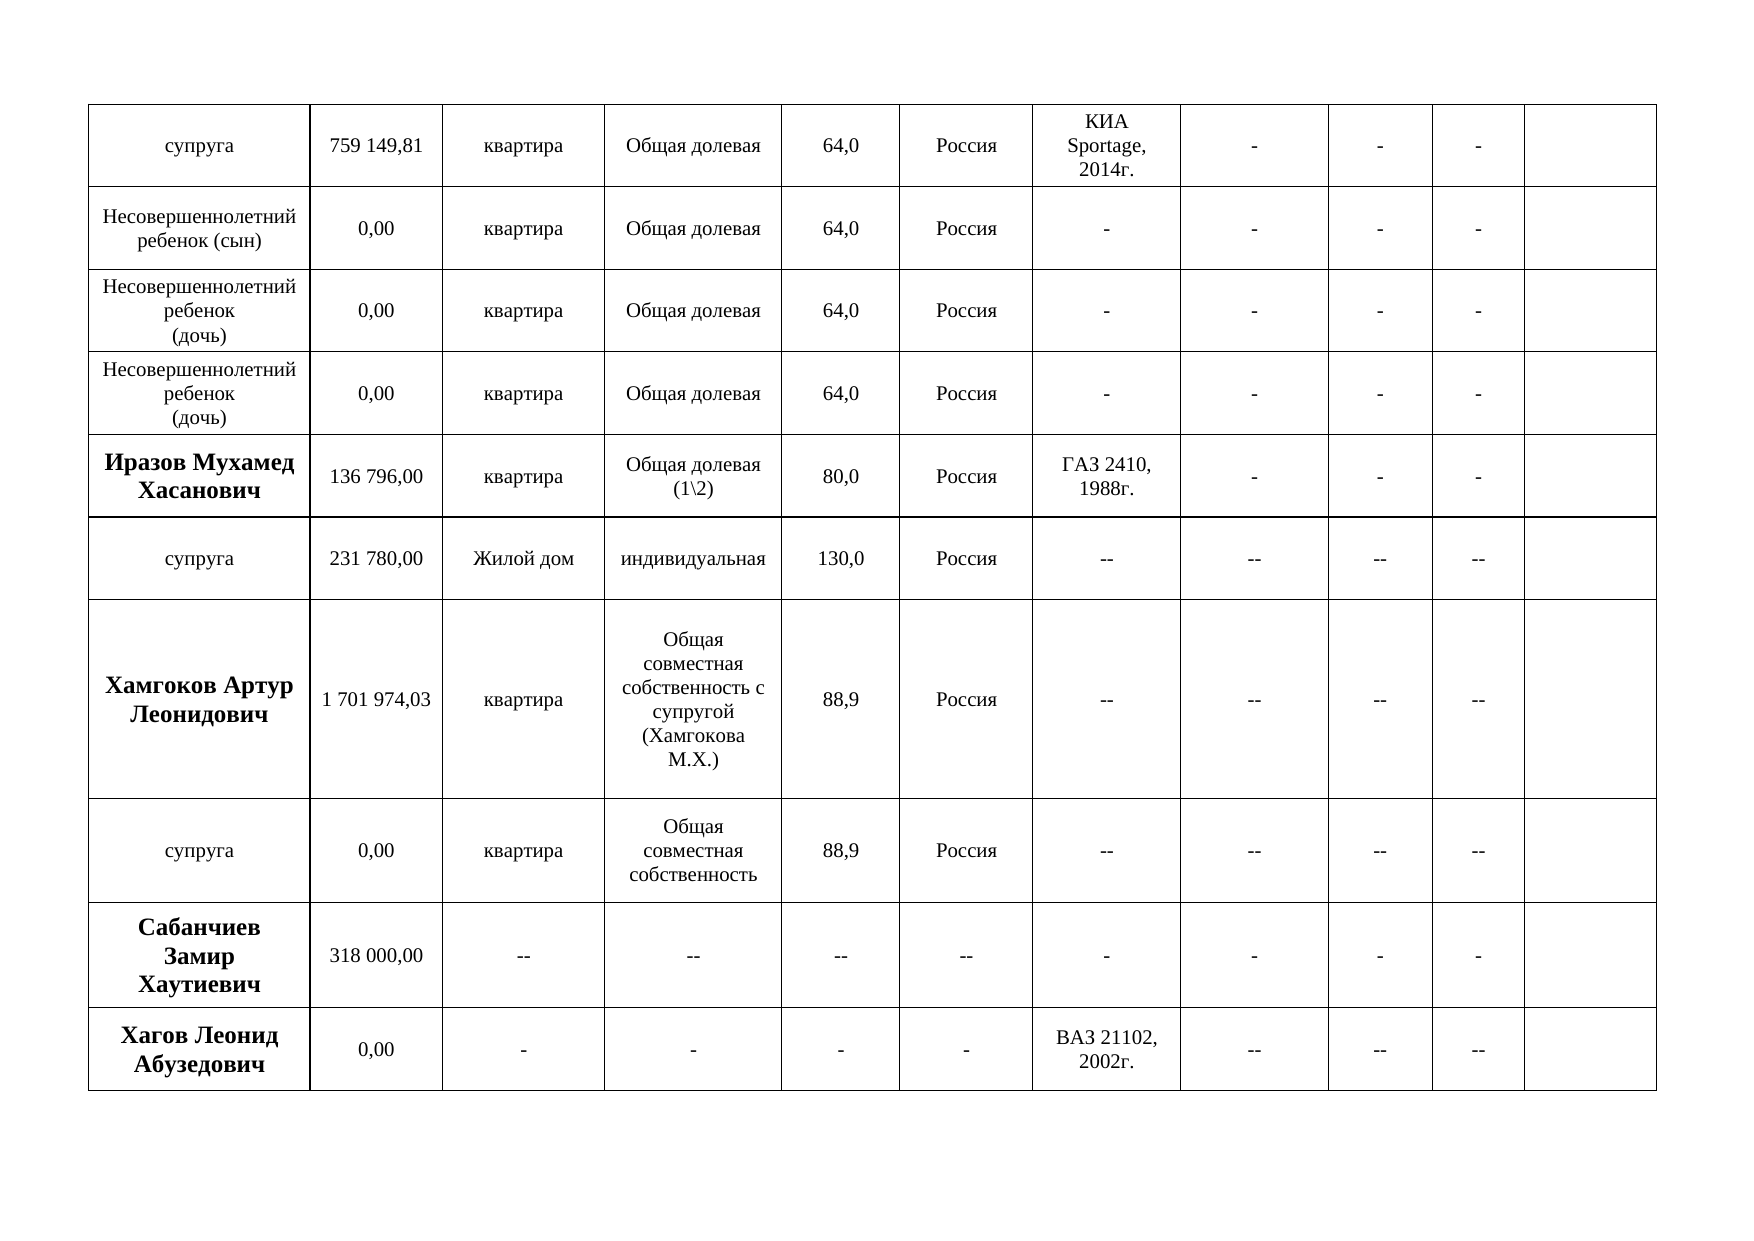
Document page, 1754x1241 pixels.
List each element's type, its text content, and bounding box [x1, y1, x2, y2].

table_cell [1525, 903, 1656, 1007]
table_cell квартира [443, 270, 604, 351]
table_cell -- [1181, 518, 1328, 599]
table_cell -- [1329, 1008, 1432, 1090]
table_cell Россия [900, 352, 1032, 434]
table_cell 64,0 [782, 352, 899, 434]
table_cell ВАЗ 21102, 2002г. [1033, 1008, 1180, 1090]
table_cell Россия [900, 518, 1032, 599]
table_cell 0,00 [311, 187, 442, 269]
table_cell квартира [443, 105, 604, 186]
table_cell [1525, 352, 1656, 434]
table_cell Несовершеннолетний ребенок (сын) [89, 187, 309, 269]
table_cell 0,00 [311, 799, 442, 902]
table_cell 318 000,00 [311, 903, 442, 1007]
table_cell Иразов Мухамед Хасанович [89, 435, 309, 516]
table_cell супруга [89, 518, 309, 599]
table_cell Россия [900, 105, 1032, 186]
table_cell квартира [443, 187, 604, 269]
table_cell Хагов Леонид Абузедович [89, 1008, 309, 1090]
table_cell 231 780,00 [311, 518, 442, 599]
table_cell Общая совместная собственность с супругой (Хамгокова М.Х.) [605, 600, 781, 797]
table_cell Несовершеннолетний ребенок (дочь) [89, 352, 309, 434]
table_cell -- [782, 903, 899, 1007]
table_cell -- [1329, 518, 1432, 599]
table_cell - [900, 1008, 1032, 1090]
table_cell -- [1433, 600, 1524, 797]
table_cell -- [1433, 518, 1524, 599]
table_cell - [1329, 187, 1432, 269]
table_cell Общая долевая [605, 352, 781, 434]
table_cell [1525, 1008, 1656, 1090]
table_cell -- [1329, 600, 1432, 797]
table_cell - [1329, 435, 1432, 516]
table_cell [1525, 105, 1656, 186]
table_cell - [443, 1008, 604, 1090]
table_cell Общая долевая (1\2) [605, 435, 781, 516]
table_cell -- [443, 903, 604, 1007]
table_cell - [1433, 105, 1524, 186]
table_cell Жилой дом [443, 518, 604, 599]
table_cell - [1033, 187, 1180, 269]
table_cell -- [1181, 600, 1328, 797]
table_cell 0,00 [311, 270, 442, 351]
table_cell -- [1433, 1008, 1524, 1090]
table_cell -- [1329, 799, 1432, 902]
table_cell [1525, 435, 1656, 516]
table_cell 136 796,00 [311, 435, 442, 516]
table_cell квартира [443, 352, 604, 434]
table_cell индивидуальная [605, 518, 781, 599]
table_cell [1525, 799, 1656, 902]
table_cell Общая совместная собственность [605, 799, 781, 902]
table_cell квартира [443, 799, 604, 902]
table_cell - [1033, 903, 1180, 1007]
table_cell 88,9 [782, 799, 899, 902]
table_cell 0,00 [311, 1008, 442, 1090]
table_cell [1525, 187, 1656, 269]
table_cell 64,0 [782, 105, 899, 186]
table_cell -- [1181, 1008, 1328, 1090]
table_cell Россия [900, 799, 1032, 902]
table_cell супруга [89, 799, 309, 902]
table_cell 80,0 [782, 435, 899, 516]
table_cell - [1433, 352, 1524, 434]
table_cell - [1181, 187, 1328, 269]
table_cell Россия [900, 600, 1032, 797]
table_cell Хамгоков Артур Леонидович [89, 600, 309, 797]
table_cell [1525, 518, 1656, 599]
table_cell - [1033, 270, 1180, 351]
table_cell - [1181, 270, 1328, 351]
table_cell -- [605, 903, 781, 1007]
table_cell Общая долевая [605, 105, 781, 186]
table_cell КИА Sportage, 2014г. [1033, 105, 1180, 186]
table_cell Общая долевая [605, 270, 781, 351]
table_cell -- [1433, 799, 1524, 902]
table_cell [1525, 600, 1656, 797]
table_cell ГАЗ 2410, 1988г. [1033, 435, 1180, 516]
table_cell [1525, 270, 1656, 351]
table_cell - [1329, 270, 1432, 351]
table_cell - [1329, 105, 1432, 186]
table_cell -- [1033, 600, 1180, 797]
table_cell квартира [443, 435, 604, 516]
table_cell - [1329, 903, 1432, 1007]
table_cell 759 149,81 [311, 105, 442, 186]
table_cell - [1433, 903, 1524, 1007]
table_cell 1 701 974,03 [311, 600, 442, 797]
table_cell Россия [900, 187, 1032, 269]
table_cell 64,0 [782, 187, 899, 269]
table_cell 0,00 [311, 352, 442, 434]
table_cell квартира [443, 600, 604, 797]
table_cell 64,0 [782, 270, 899, 351]
table_cell Общая долевая [605, 187, 781, 269]
table_cell - [1433, 435, 1524, 516]
table_cell Сабанчиев Замир Хаутиевич [89, 903, 309, 1007]
table_cell -- [1033, 799, 1180, 902]
table_cell - [782, 1008, 899, 1090]
table_cell - [1181, 903, 1328, 1007]
table_cell - [1181, 352, 1328, 434]
table_cell 88,9 [782, 600, 899, 797]
table_cell -- [900, 903, 1032, 1007]
table_cell - [605, 1008, 781, 1090]
table_cell Россия [900, 270, 1032, 351]
table_cell - [1181, 435, 1328, 516]
table_cell - [1181, 105, 1328, 186]
table_cell -- [1181, 799, 1328, 902]
table_cell Россия [900, 435, 1032, 516]
table_cell Несовершеннолетний ребенок (дочь) [89, 270, 309, 351]
table_cell 130,0 [782, 518, 899, 599]
table_cell - [1433, 270, 1524, 351]
table_cell - [1433, 187, 1524, 269]
table_cell - [1033, 352, 1180, 434]
table_cell -- [1033, 518, 1180, 599]
table_cell супруга [89, 105, 309, 186]
table_cell - [1329, 352, 1432, 434]
